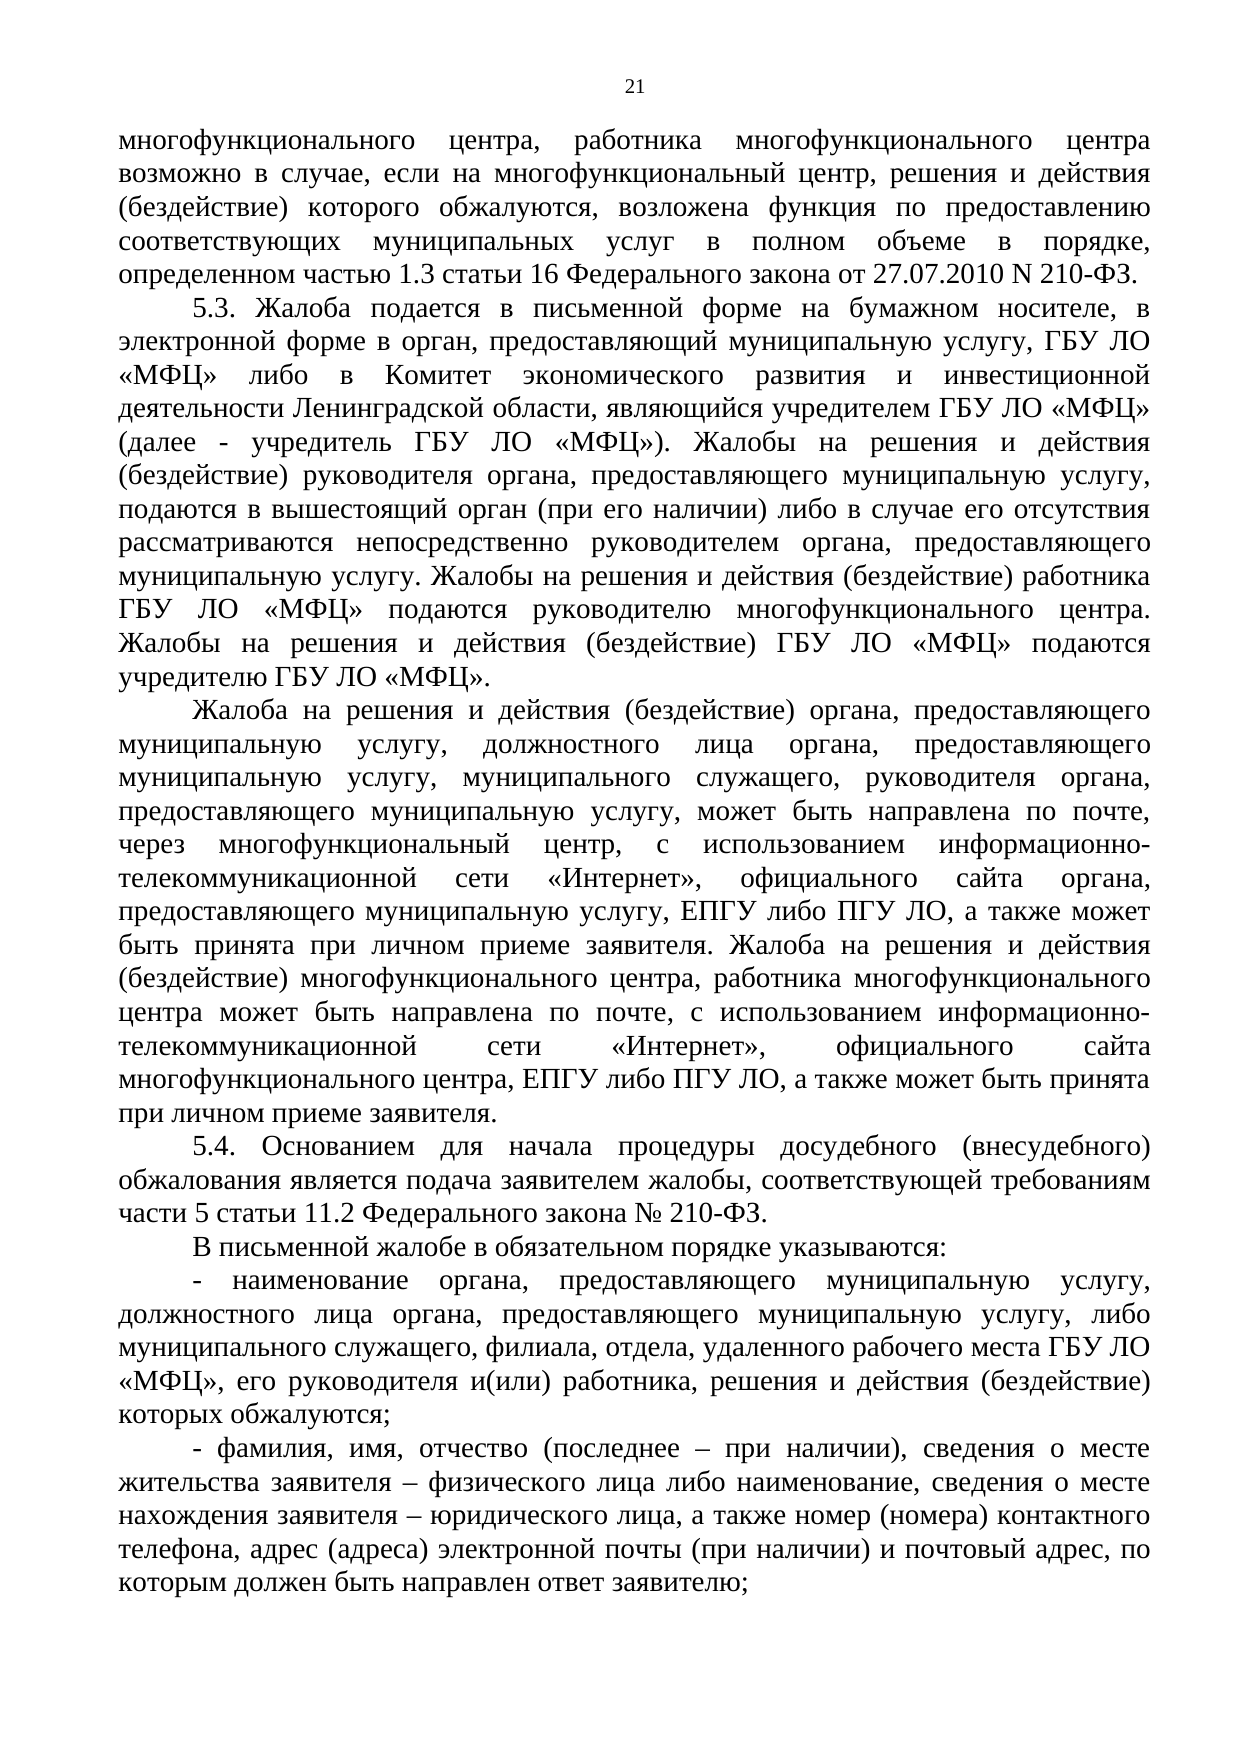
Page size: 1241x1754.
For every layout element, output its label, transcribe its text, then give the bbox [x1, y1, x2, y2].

text - фамилия, имя, отчество (последнее – при наличии), сведения о месте жительства заявителя – физического лица либо наименование, сведения о месте нахождения заявителя – юридического лица, а также номер (номера) контактного телефона, адрес (адреса) электронной почты (при наличии) и почтовый адрес, по которым должен быть направлен ответ заявителю; [118, 1430, 1152, 1598]
text Жалоба на решения и действия (бездействие) органа, предоставляющего муниципальную услугу, должностного лица органа, предоставляющего муниципальную услугу, муниципального служащего, руководителя органа, предоставляющего муниципальную услугу, может быть направлена по почте, через многофункциональный центр, с использованием информационно-телекоммуникационной сети «Интернет», официального сайта органа, предоставляющего муниципальную услугу, ЕПГУ либо ПГУ ЛО, а также может быть принята при личном приеме заявителя. Жалоба на решения и действия (бездействие) многофункционального центра, работника многофункционального центра может быть направлена по почте, с использованием информационно-телекоммуникационной сети «Интернет», официального сайта многофункционального центра, ЕПГУ либо ПГУ ЛО, а также может быть принята при личном приеме заявителя. [118, 692, 1152, 1128]
text - наименование органа, предоставляющего муниципальную услугу, должностного лица органа, предоставляющего муниципальную услугу, либо муниципального служащего, филиала, отдела, удаленного рабочего места ГБУ ЛО «МФЦ», его руководителя и(или) работника, решения и действия (бездействие) которых обжалуются; [118, 1262, 1152, 1430]
text 5.3. Жалоба подается в письменной форме на бумажном носителе, в электронной форме в орган, предоставляющий муниципальную услугу, ГБУ ЛО «МФЦ» либо в Комитет экономического развития и инвестиционной деятельности Ленинградской области, являющийся учредителем ГБУ ЛО «МФЦ» (далее - учредитель ГБУ ЛО «МФЦ»). Жалобы на решения и действия (бездействие) руководителя органа, предоставляющего муниципальную услугу, подаются в вышестоящий орган (при его наличии) либо в случае его отсутствия рассматриваются непосредственно руководителем органа, предоставляющего муниципальную услугу. Жалобы на решения и действия (бездействие) работника ГБУ ЛО «МФЦ» подаются руководителю многофункционального центра. Жалобы на решения и действия (бездействие) ГБУ ЛО «МФЦ» подаются учредителю ГБУ ЛО «МФЦ». [118, 290, 1152, 692]
text 5.4. Основанием для начала процедуры досудебного (внесудебного) обжалования является подача заявителем жалобы, соответствующей требованиям части 5 статьи 11.2 Федерального закона № 210-ФЗ. [118, 1128, 1152, 1229]
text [118, 122, 1152, 290]
text В письменной жалобе в обязательном порядке указываются: [118, 1229, 1152, 1262]
